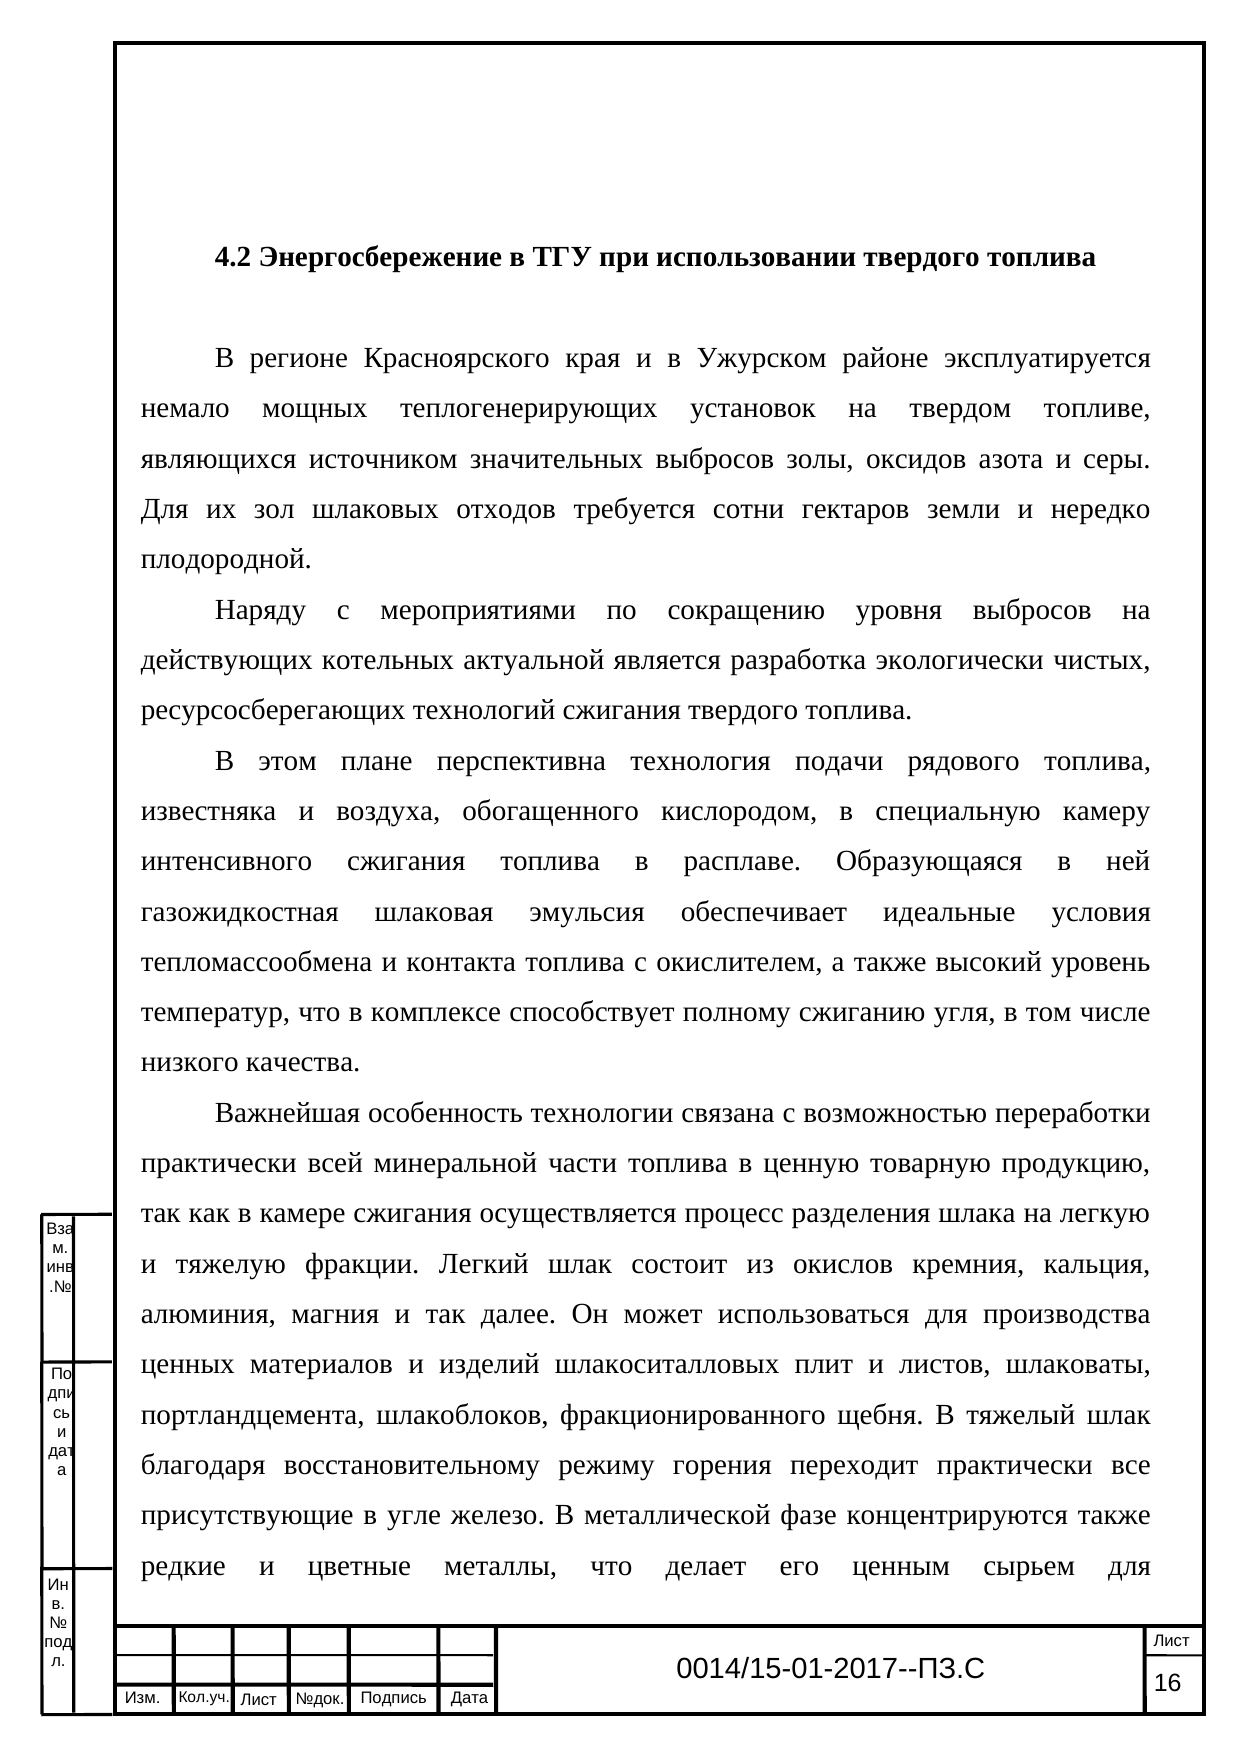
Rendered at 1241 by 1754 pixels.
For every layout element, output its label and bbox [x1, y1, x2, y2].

table_header [129, 89, 1163, 1581]
table_header [1163, 89, 1239, 1581]
